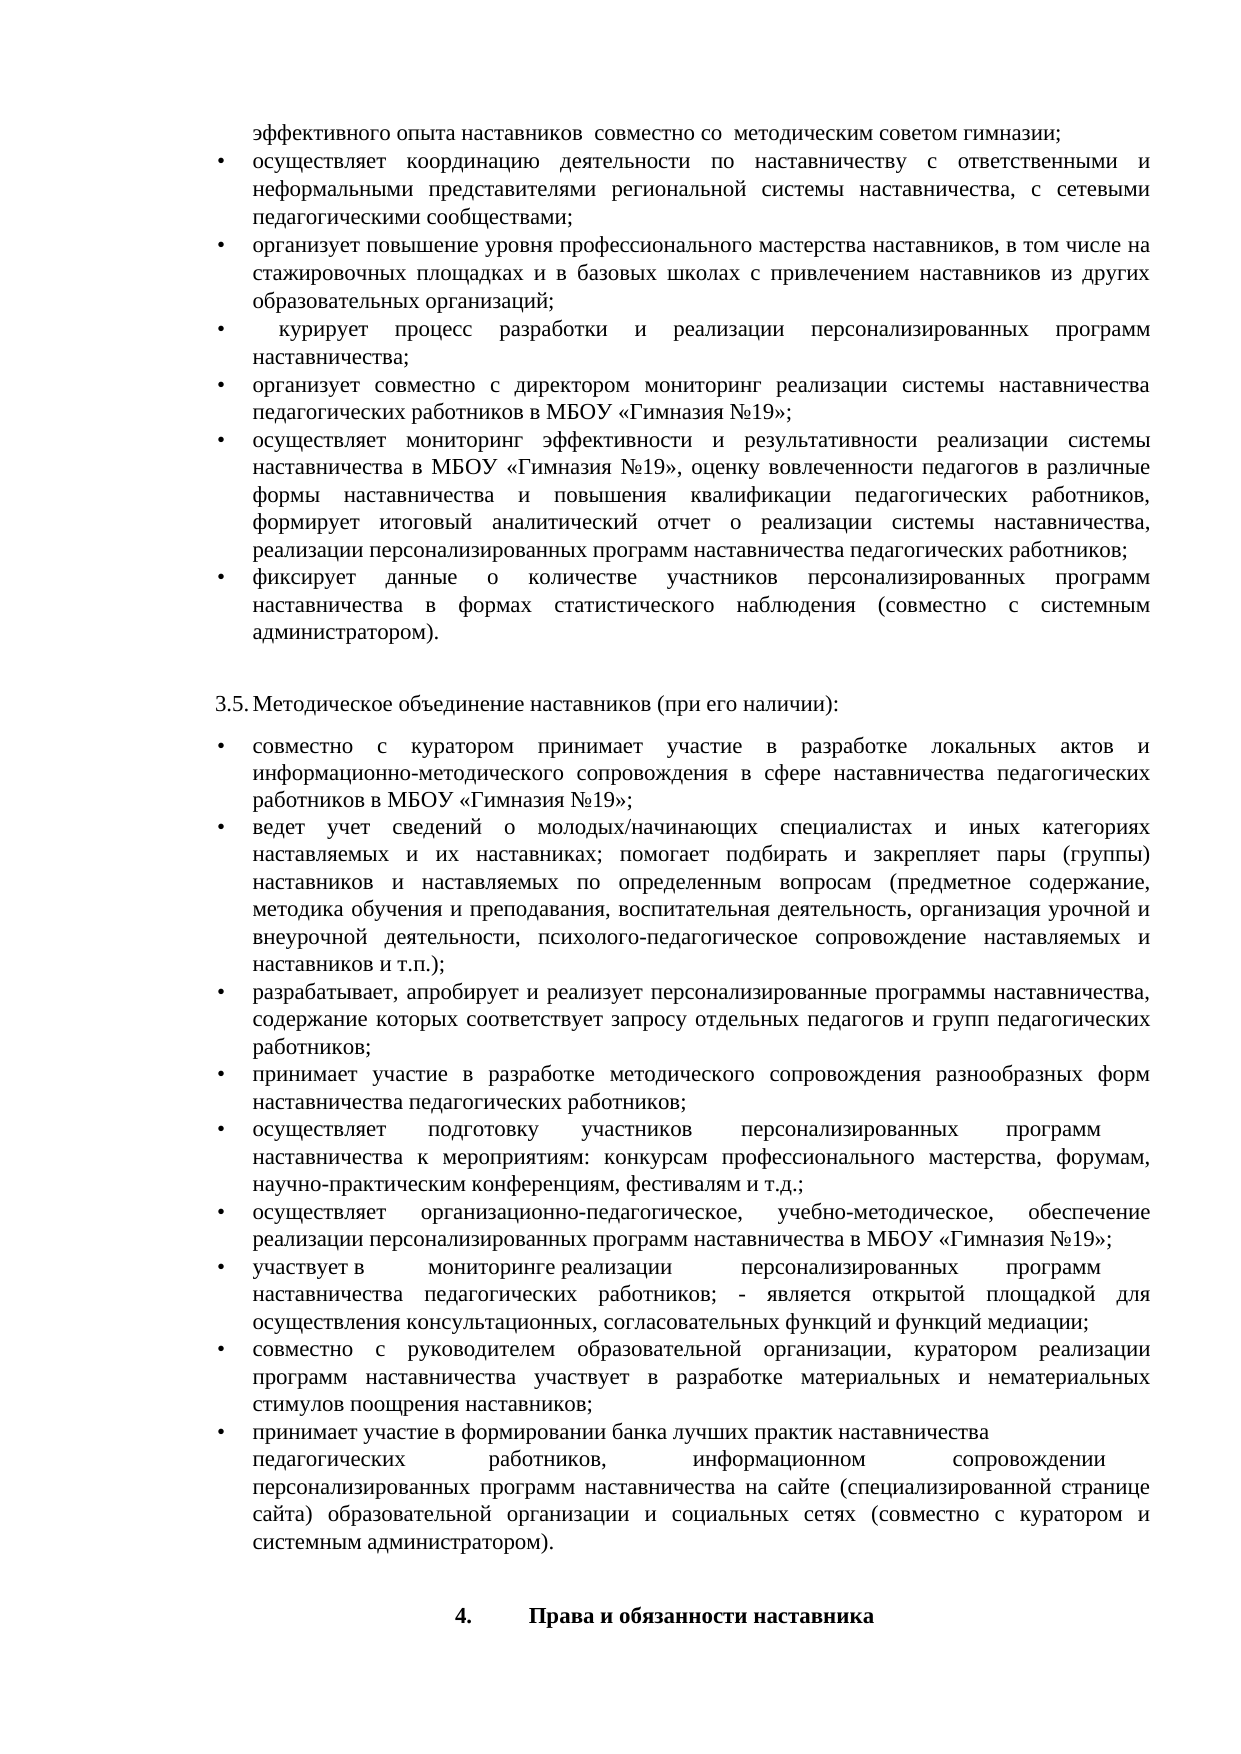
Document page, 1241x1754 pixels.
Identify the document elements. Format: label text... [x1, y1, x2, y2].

list Методическое объединение наставников (при его наличии): [215, 693, 1152, 716]
list совместно с куратором принимает участие в разработке локальных актов и информационно-методического сопровождения в сфере наставничества педагогических работников в МБОУ «Гимназия №19»; [217, 731, 1152, 812]
text педагогических работников, информационном сопровождении [252, 1445, 1152, 1472]
text персонализированных программ наставничества на сайте (специализированной странице сайта) образовательной организации и социальных сетях (совместно с куратором и системным администратором). [252, 1472, 1152, 1555]
list курирует процесс разработки и реализации персонализированных программ наставничества; [217, 314, 1152, 370]
list Права и обязанности наставника [177, 1602, 1152, 1629]
list фиксирует данные о количестве участников персонализированных программ наставничества в формах статистического наблюдения (совместно с системным администратором). [217, 563, 1152, 645]
list принимает участие в разработке методического сопровождения разнообразных форм наставничества педагогических работников; [217, 1060, 1152, 1115]
text наставничества к мероприятиям: конкурсам профессионального мастерства, форумам, научно-практическим конференциям, фестивалям и т.д.; [252, 1142, 1152, 1197]
list участвует в мониторинге реализации персонализированных программ [217, 1252, 1152, 1280]
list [217, 118, 1152, 146]
text наставничества педагогических работников; - является открытой площадкой для осуществления консультационных, согласовательных функций и функций медиации; [252, 1280, 1152, 1335]
list осуществляет координацию деятельности по наставничеству с ответственными и неформальными представителями региональной системы наставничества, с сетевыми педагогическими сообществами; [217, 146, 1152, 230]
list организует повышение уровня профессионального мастерства наставников, в том числе на стажировочных площадках и в базовых школах с привлечением наставников из других образовательных организаций; [217, 230, 1152, 314]
list осуществляет организационно-педагогическое, учебно-методическое, обеспечение реализации персонализированных программ наставничества в МБОУ «Гимназия №19»; [217, 1197, 1152, 1252]
list осуществляет мониторинг эффективности и результативности реализации системы наставничества в МБОУ «Гимназия №19», оценку вовлеченности педагогов в различные формы наставничества и повышения квалификации педагогических работников, формирует итоговый аналитический отчет о реализации системы наставничества, реализации персонализированных программ наставничества педагогических работников; [217, 425, 1152, 563]
list осуществляет подготовку участников персонализированных программ [217, 1115, 1152, 1142]
list разрабатывает, апробирует и реализует персонализированные программы наставничества, содержание которых соответствует запросу отдельных педагогов и групп педагогических работников; [217, 977, 1152, 1060]
list совместно с руководителем образовательной организации, куратором реализации программ наставничества участвует в разработке материальных и нематериальных стимулов поощрения наставников; [217, 1335, 1152, 1417]
list ведет учет сведений о молодых/начинающих специалистах и иных категориях наставляемых и их наставниках; помогает подбирать и закрепляет пары (группы) наставников и наставляемых по определенным вопросам (предметное содержание, методика обучения и преподавания, воспитательная деятельность, организация урочной и внеурочной деятельности, психолого-педагогическое сопровождение наставляемых и наставников и т.п.); [217, 812, 1152, 977]
list принимает участие в формировании банка лучших практик наставничества [217, 1417, 1152, 1445]
list организует совместно с директором мониторинг реализации системы наставничества педагогических работников в МБОУ «Гимназия №19»; [217, 370, 1152, 425]
